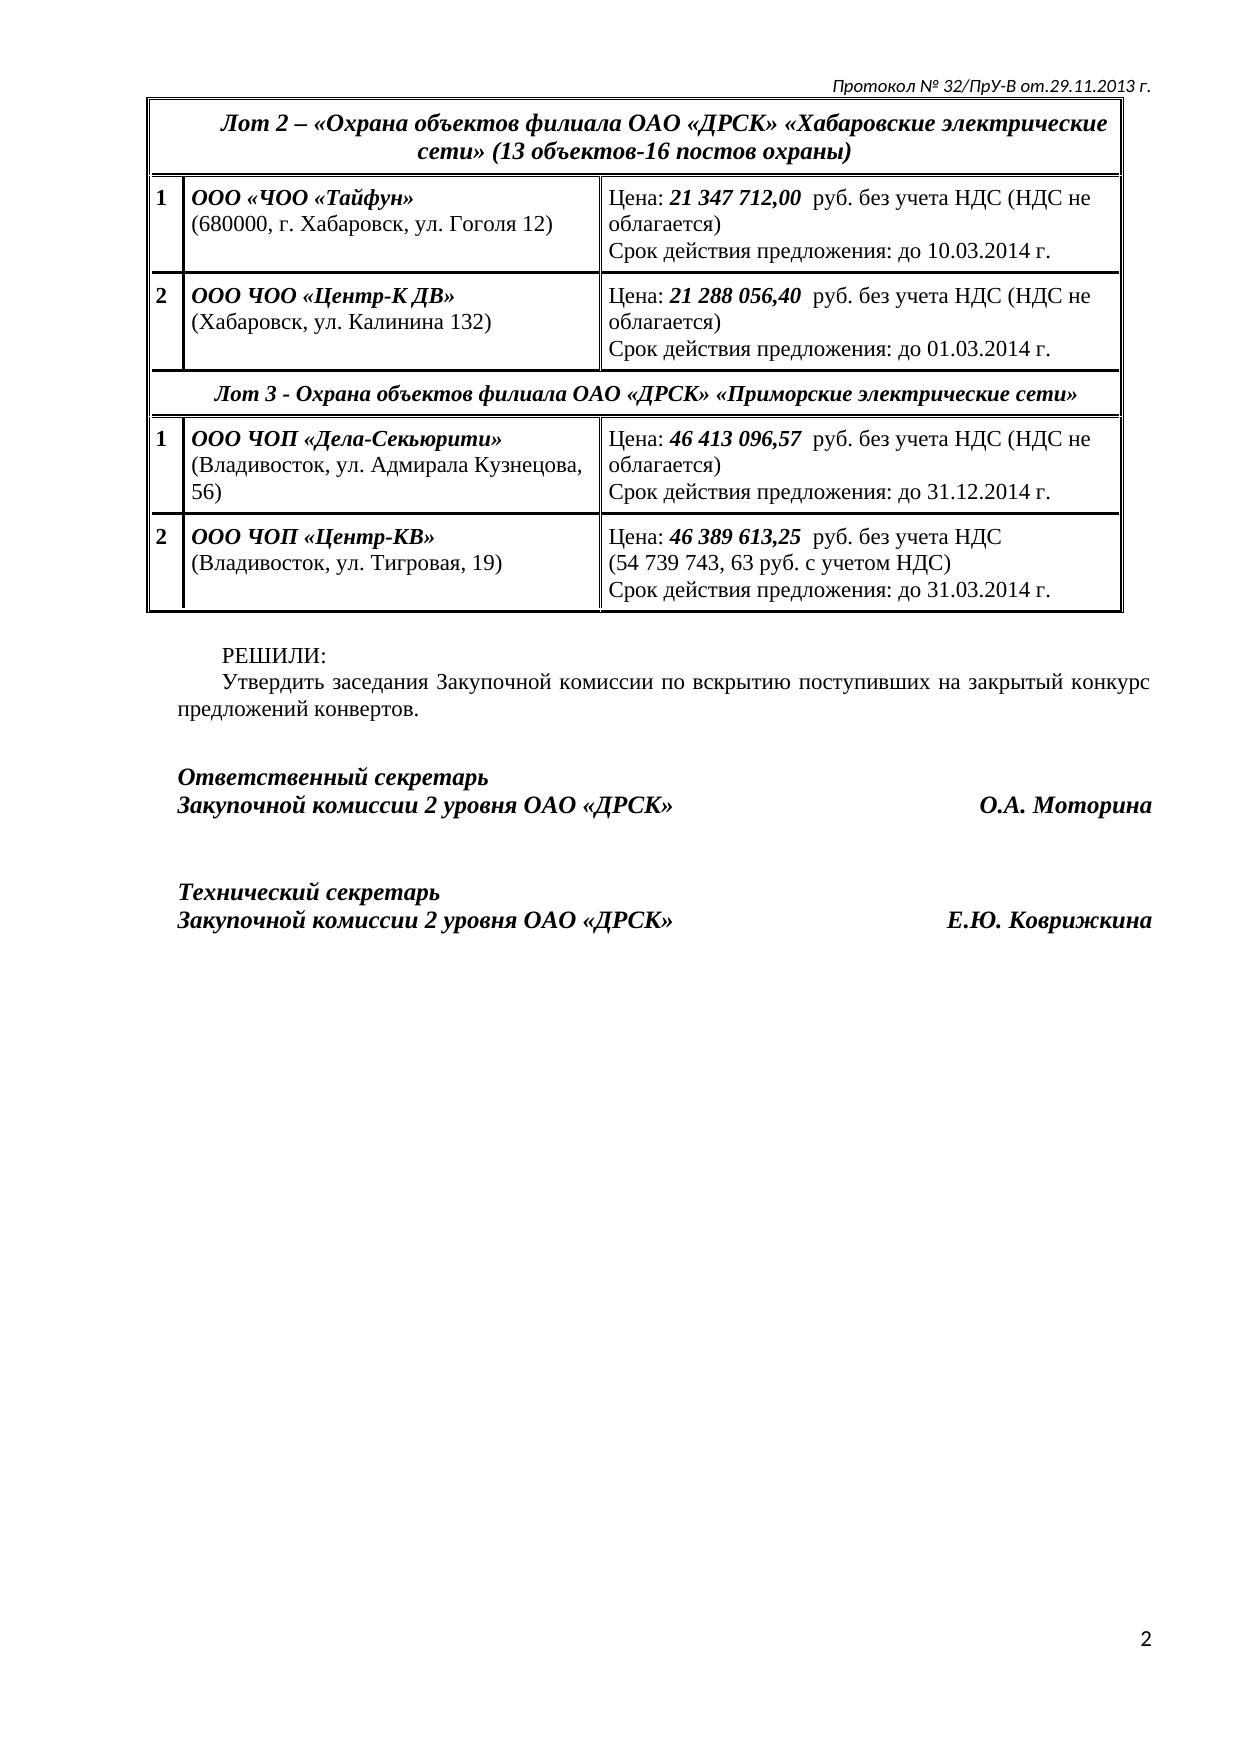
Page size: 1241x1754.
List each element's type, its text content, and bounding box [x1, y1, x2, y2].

table_cell 2 [150, 512, 183, 610]
table_cell ООО ЧОО «Центр-К ДВ» (Хабаровск, ул. Калинина 132) [185, 274, 599, 369]
text Закупочной комиссии 2 уровня ОАО «ДРСК» О.А. Моторина [177, 790, 1152, 819]
table_cell 2 [150, 271, 182, 369]
table_cell Цена: 21 347 712,00 руб. без учета НДС (НДС не облагается) Срок действия предложения: до 10.03.2014 г. [602, 173, 1121, 271]
table_cell Цена: 21 288 056,40 руб. без учета НДС (НДС не облагается) Срок действия предложения: до 01.03.2014 г. [602, 271, 1120, 369]
table_cell ООО ЧОП «Центр-КВ» (Владивосток, ул. Тигровая, 19) [183, 515, 601, 610]
table_cell Лот 3 - Охрана объектов филиала ОАО «ДРСК» «Приморские электрические сети» [150, 369, 1120, 414]
table_cell Цена: 46 389 613,25 руб. без учета НДС (54 739 743, 63 руб. с учетом НДС) Срок действия предложения: до 31.03.2014 г. [601, 512, 1120, 610]
table_cell 1 [150, 173, 182, 271]
text Ответственный секретарь [177, 762, 1152, 790]
text Утвердить заседания Закупочной комиссии по вскрытию поступивших на закрытый конкурс предложений конвертов. [177, 668, 1152, 721]
text Закупочной комиссии 2 уровня ОАО «ДРСК» Е.Ю. Коврижкина [177, 905, 1152, 934]
table_cell 1 [150, 414, 182, 512]
text Технический секретарь [177, 877, 1152, 905]
text РЕШИЛИ: [222, 642, 1152, 668]
table_cell ООО «ЧОО «Тайфун» (680000, г. Хабаровск, ул. Гоголя 12) [185, 177, 599, 271]
table_cell ООО ЧОП «Дела-Секьюрити» (Владивосток, ул. Адмирала Кузнецова, 56) [185, 418, 599, 512]
table_cell Лот 2 – «Охрана объектов филиала ОАО «ДРСК» «Хабаровские электрические сети» (13 объектов-16 постов охраны) [150, 100, 1120, 173]
table_cell Цена: 46 413 096,57 руб. без учета НДС (НДС не облагается) Срок действия предложения: до 31.12.2014 г. [602, 414, 1121, 512]
